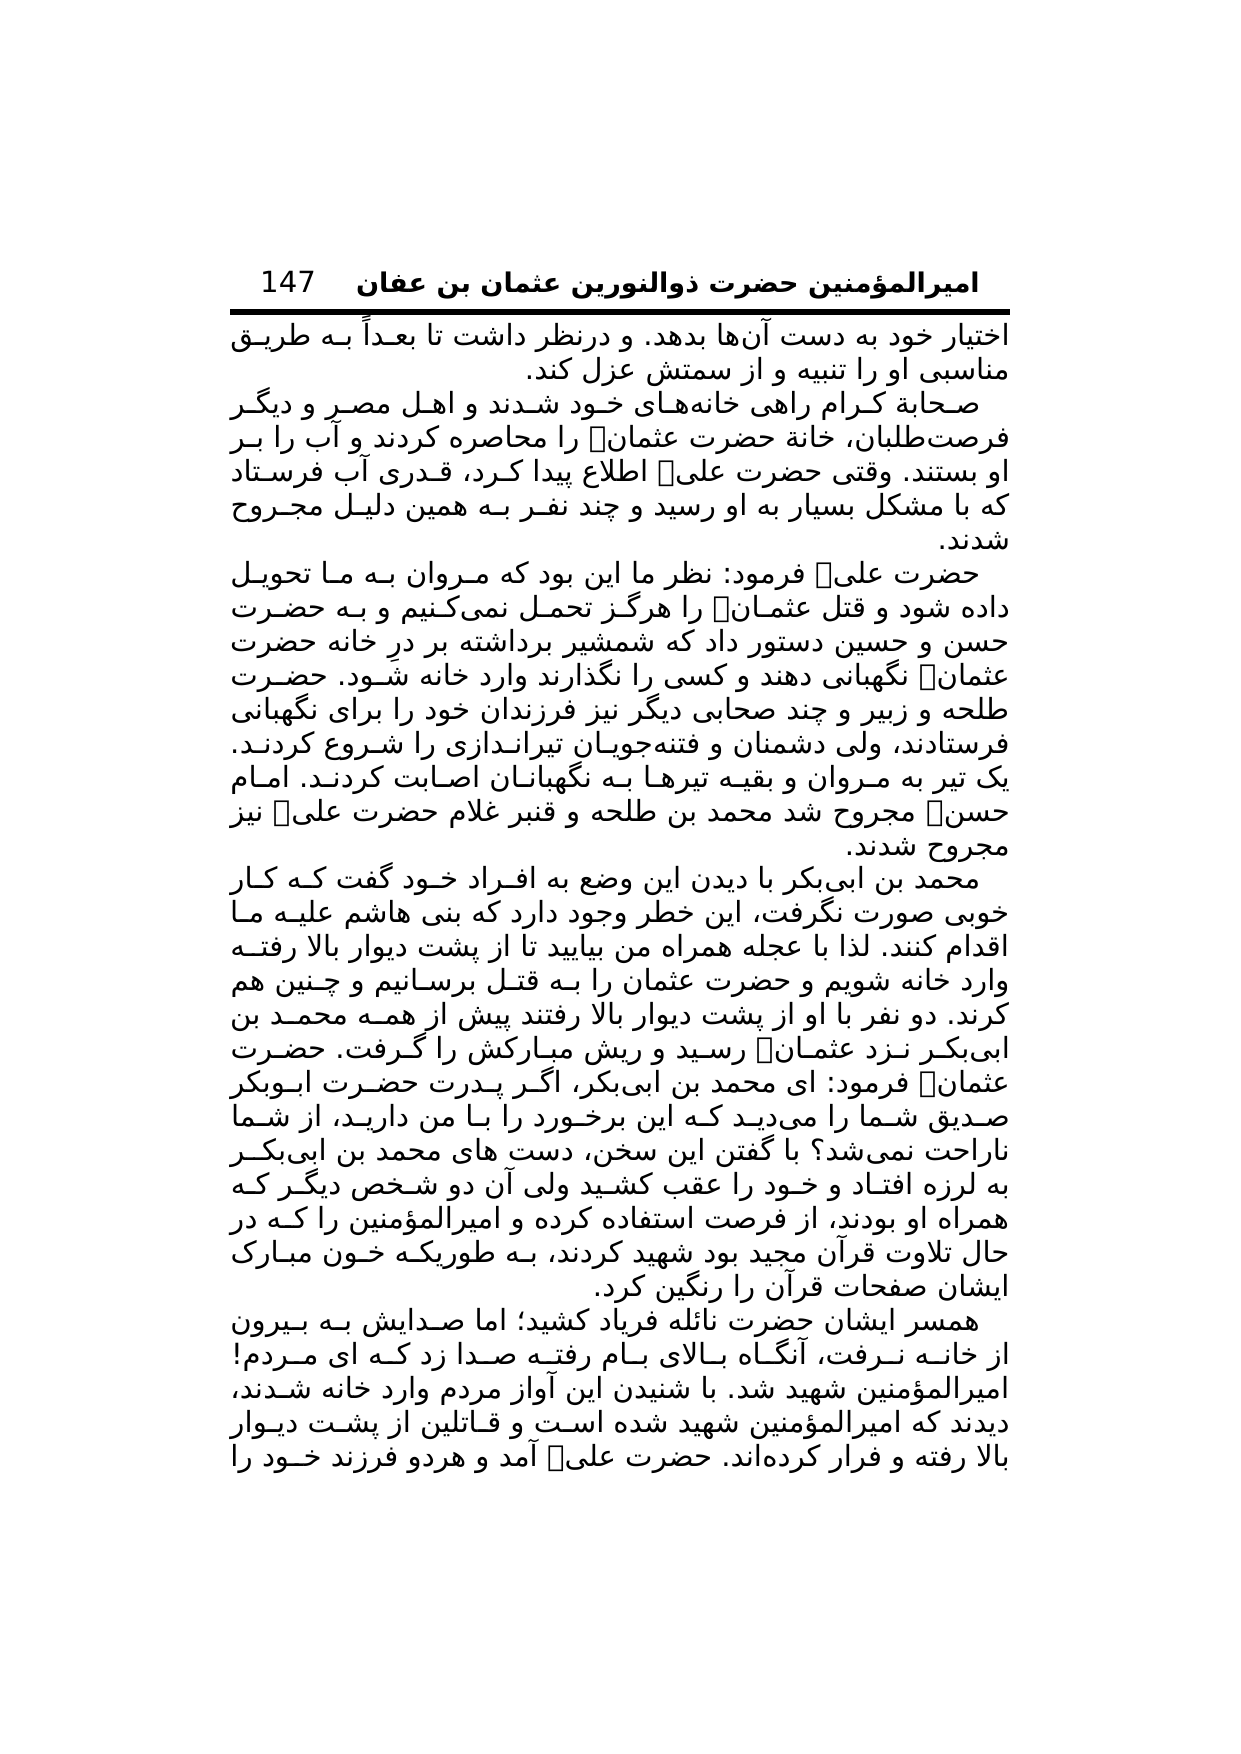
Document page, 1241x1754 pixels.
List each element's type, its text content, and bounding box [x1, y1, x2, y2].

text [230, 318, 1010, 386]
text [230, 1303, 1010, 1473]
text محمد بن ابی‌بکر با دیدن این وضع به افراد خود گفت که کار خوبی صورت نگرفت، این خطر وجود دارد که بنی هاشم علیه ما اقدام کنند. لذا با عجله همراه من بیایید تا از پشت دیوار بالا رفته وارد خانه شویم و حضرت عثمان را به قتل برسانیم و چنین هم کرند. دو نفر با او از پشت دیوار بالا رفتند پیش از همه محمد بن ابی‌بکر نزد عثمان رسید و ریش مبارکش را گرفت. حضرت عثمان فرمود: ای محمد بن ابی‌بکر، اگر پدرت حضرت ابوبکر صدیق شما را می‌دید که این برخورد را با من دارید، از شما ناراحت نمی‌شد؟ با گفتن این سخن، دست های محمد بن ابی‌بکر به لرزه افتاد و خود را عقب کشید ولی آن دو شخص دیگر که همراه او بودند، از فرصت استفاده کرده و امیرالمؤمنین را که در حال تلاوت قرآن مجید بود شهید کردند، به طوریکه خون مبارک ایشان صفحات قرآن را رنگین کرد. [230, 862, 1010, 1303]
text صحابة کرام راهی خانه‌های خود شدند و اهل مصر و دیگر فرصت‌طلبان، خانة حضرت عثمان را محاصره کردند و آب را بر او بستند. وقتی حضرت علی اطلاع پیدا کرد، قدری آب فرستاد که با مشکل بسیار به او رسید و چند نفر به همین دلیل مجروح شدند. [230, 386, 1010, 556]
text حضرت علی فرمود: نظر ما این بود که مروان به ما تحویل داده شود و قتل عثمان را هرگز تحمل نمی‌کنیم و به حضرت حسن و حسین دستور داد که شمشیر برداشته بر درِ خانه حضرت عثمان نگهبانی دهند و کسی را نگذارند وارد خانه شود. حضرت طلحه و زبیر و چند صحابی دیگر نیز فرزندان خود را برای نگهبانی فرستادند، ولی دشمنان و فتنه‌جویان تیراندازی را شروع کردند. یک تیر به مروان و بقیه تیرها به نگهبانان اصابت کردند. امام حسن مجروح شد محمد بن طلحه و قنبر غلام حضرت علی نیز مجروح شدند. [230, 556, 1010, 862]
